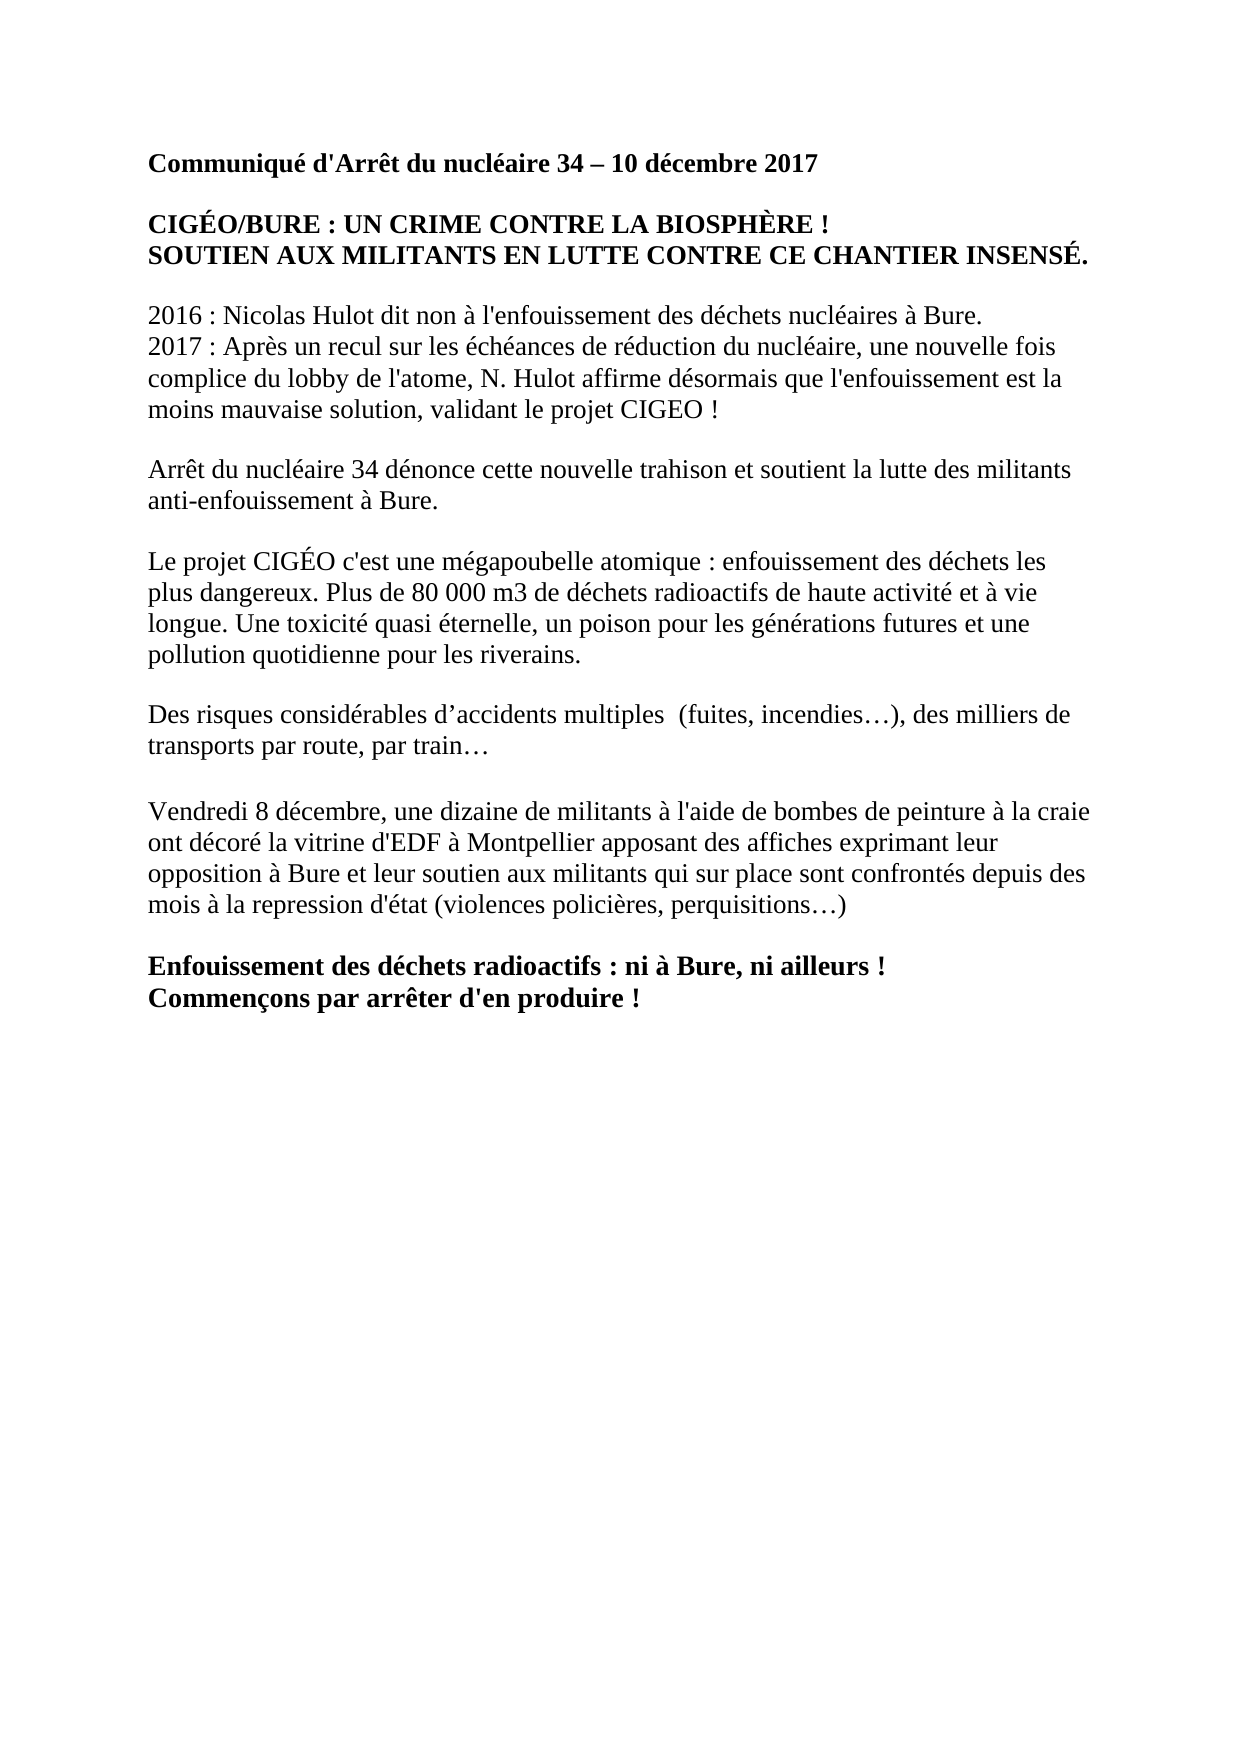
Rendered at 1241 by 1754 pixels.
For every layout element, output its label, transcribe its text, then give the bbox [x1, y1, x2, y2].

text Arrêt du nucléaire 34 dénonce cette nouvelle trahison et soutient la lutte des militants anti-enfouissement à Bure. [148, 453, 1093, 515]
text 2016 : Nicolas Hulot dit non à l'enfouissement des déchets nucléaires à Bure. 2017 : Après un recul sur les échéances de réduction du nucléaire, une nouvelle fois complice du lobby de l'atome, N. Hulot affirme désormais que l'enfouissement est la moins mauvaise solution, validant le projet CIGEO ! [148, 299, 1093, 424]
text Communiqué d'Arrêt du nucléaire 34 – 10 décembre 2017 [148, 148, 1093, 179]
text Le projet CIGÉO c'est une mégapoubelle atomique : enfouissement des déchets les plus dangereux. Plus de 80 000 m3 de déchets radioactifs de haute activité et à vie longue. Une toxicité quasi éternelle, un poison pour les générations futures et une pollution quotidienne pour les riverains. [148, 544, 1093, 669]
text CIGÉO/BURE : UN CRIME CONTRE LA BIOSPHÈRE ! SOUTIEN AUX MILITANTS EN LUTTE CONTRE CE CHANTIER INSENSÉ. [148, 208, 1093, 270]
text Vendredi 8 décembre, une dizaine de militants à l'aide de bombes de peinture à la craie ont décoré la vitrine d'EDF à Montpellier apposant des affiches exprimant leur opposition à Bure et leur soutien aux militants qui sur place sont confrontés depuis des mois à la repression d'état (violences policières, perquisitions…) [148, 795, 1093, 919]
text Enfouissement des déchets radioactifs : ni à Bure, ni ailleurs ! Commençons par arrêter d'en produire ! [148, 949, 1093, 1013]
text Des risques considérables d’accidents multiples (fuites, incendies…), des milliers de transports par route, par train… [148, 698, 1093, 761]
